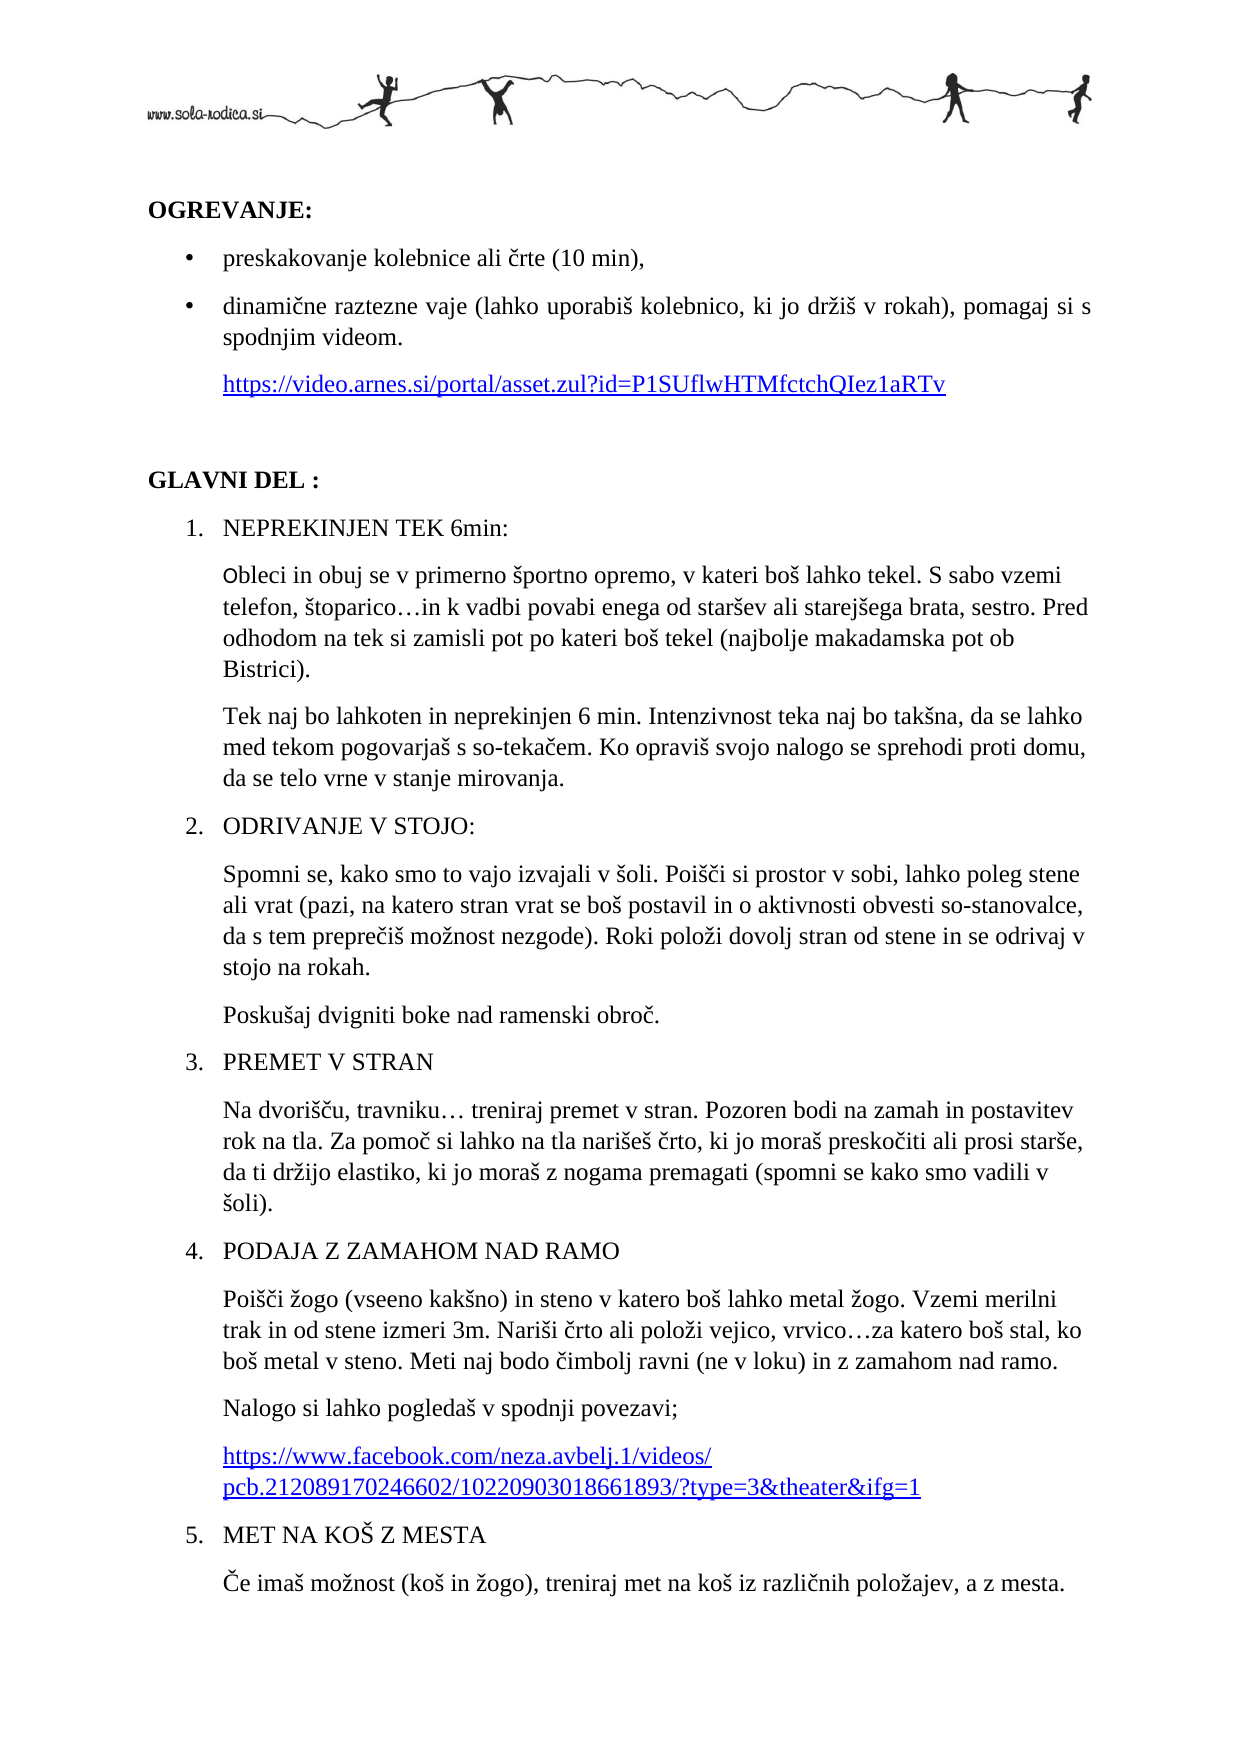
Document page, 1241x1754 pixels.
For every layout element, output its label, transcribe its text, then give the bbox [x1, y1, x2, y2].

list Nalogo si lahko pogledaš v spodnji povezavi; [223, 1393, 1093, 1422]
text OGREVANJE: [148, 195, 1093, 224]
list Obleci in obuj se v primerno športno opremo, v kateri boš lahko tekel. S sabo vzemi telefon, štoparico…in k vadbi povabi enega od staršev ali starejšega brata, sestro. Pred odhodom na tek si zamisli pot po kateri boš tekel (najbolje makadamska pot ob Bistrici). [223, 560, 1093, 682]
list dinamične raztezne vaje (lahko uporabiš kolebnico, ki jo držiš v rokah), pomagaj si s spodnjim videom. [185, 291, 1093, 351]
list NEPREKINJEN TEK 6min: [185, 513, 1093, 541]
list PODAJA Z ZAMAHOM NAD RAMO [185, 1236, 1093, 1265]
list preskakovanje kolebnice ali črte (10 min), [185, 243, 1093, 272]
list Spomni se, kako smo to vajo izvajali v šoli. Poišči si prostor v sobi, lahko poleg stene ali vrat (pazi, na katero stran vrat se boš postavil in o aktivnosti obvesti so-stanovalce, da s tem preprečiš možnost nezgode). Roki položi dovolj stran od stene in se odrivaj v stojo na rokah. [223, 859, 1093, 981]
list https://www.facebook.com/neza.avbelj.1/videos/pcb.212089170246602/10220903018661893/?type=3&theater&ifg=1 [223, 1441, 1093, 1501]
list ODRIVANJE V STOJO: [185, 811, 1093, 840]
list MET NA KOŠ Z MESTA [185, 1520, 1093, 1549]
list Na dvorišču, travniku… treniraj premet v stran. Pozoren bodi na zamah in postavitev rok na tla. Za pomoč si lahko na tla narišeš črto, ki jo moraš preskočiti ali prosi starše, da ti držijo elastiko, ki jo moraš z nogama premagati (spomni se kako smo vadili v šoli). [223, 1095, 1093, 1217]
list https://video.arnes.si/portal/asset.zul?id=P1SUflwHTMfctchQIez1aRTv [223, 369, 1093, 398]
list Poišči žogo (vseeno kakšno) in steno v katero boš lahko metal žogo. Vzemi merilni trak in od stene izmeri 3m. Nariši črto ali položi vejico, vrvico…za katero boš stal, ko boš metal v steno. Meti naj bodo čimbolj ravni (ne v loku) in z zamahom nad ramo. [223, 1284, 1093, 1374]
text GLAVNI DEL : [148, 465, 1093, 494]
list Če imaš možnost (koš in žogo), treniraj met na koš iz različnih položajev, a z mesta. [223, 1568, 1093, 1596]
picture [147, 73, 1092, 129]
list Poskušaj dvigniti boke nad ramenski obroč. [223, 1000, 1093, 1028]
list PREMET V STRAN [185, 1047, 1093, 1076]
list Tek naj bo lahkoten in neprekinjen 6 min. Intenzivnost teka naj bo takšna, da se lahko med tekom pogovarjaš s so-tekačem. Ko opraviš svojo nalogo se sprehodi proti domu, da se telo vrne v stanje mirovanja. [223, 701, 1093, 792]
